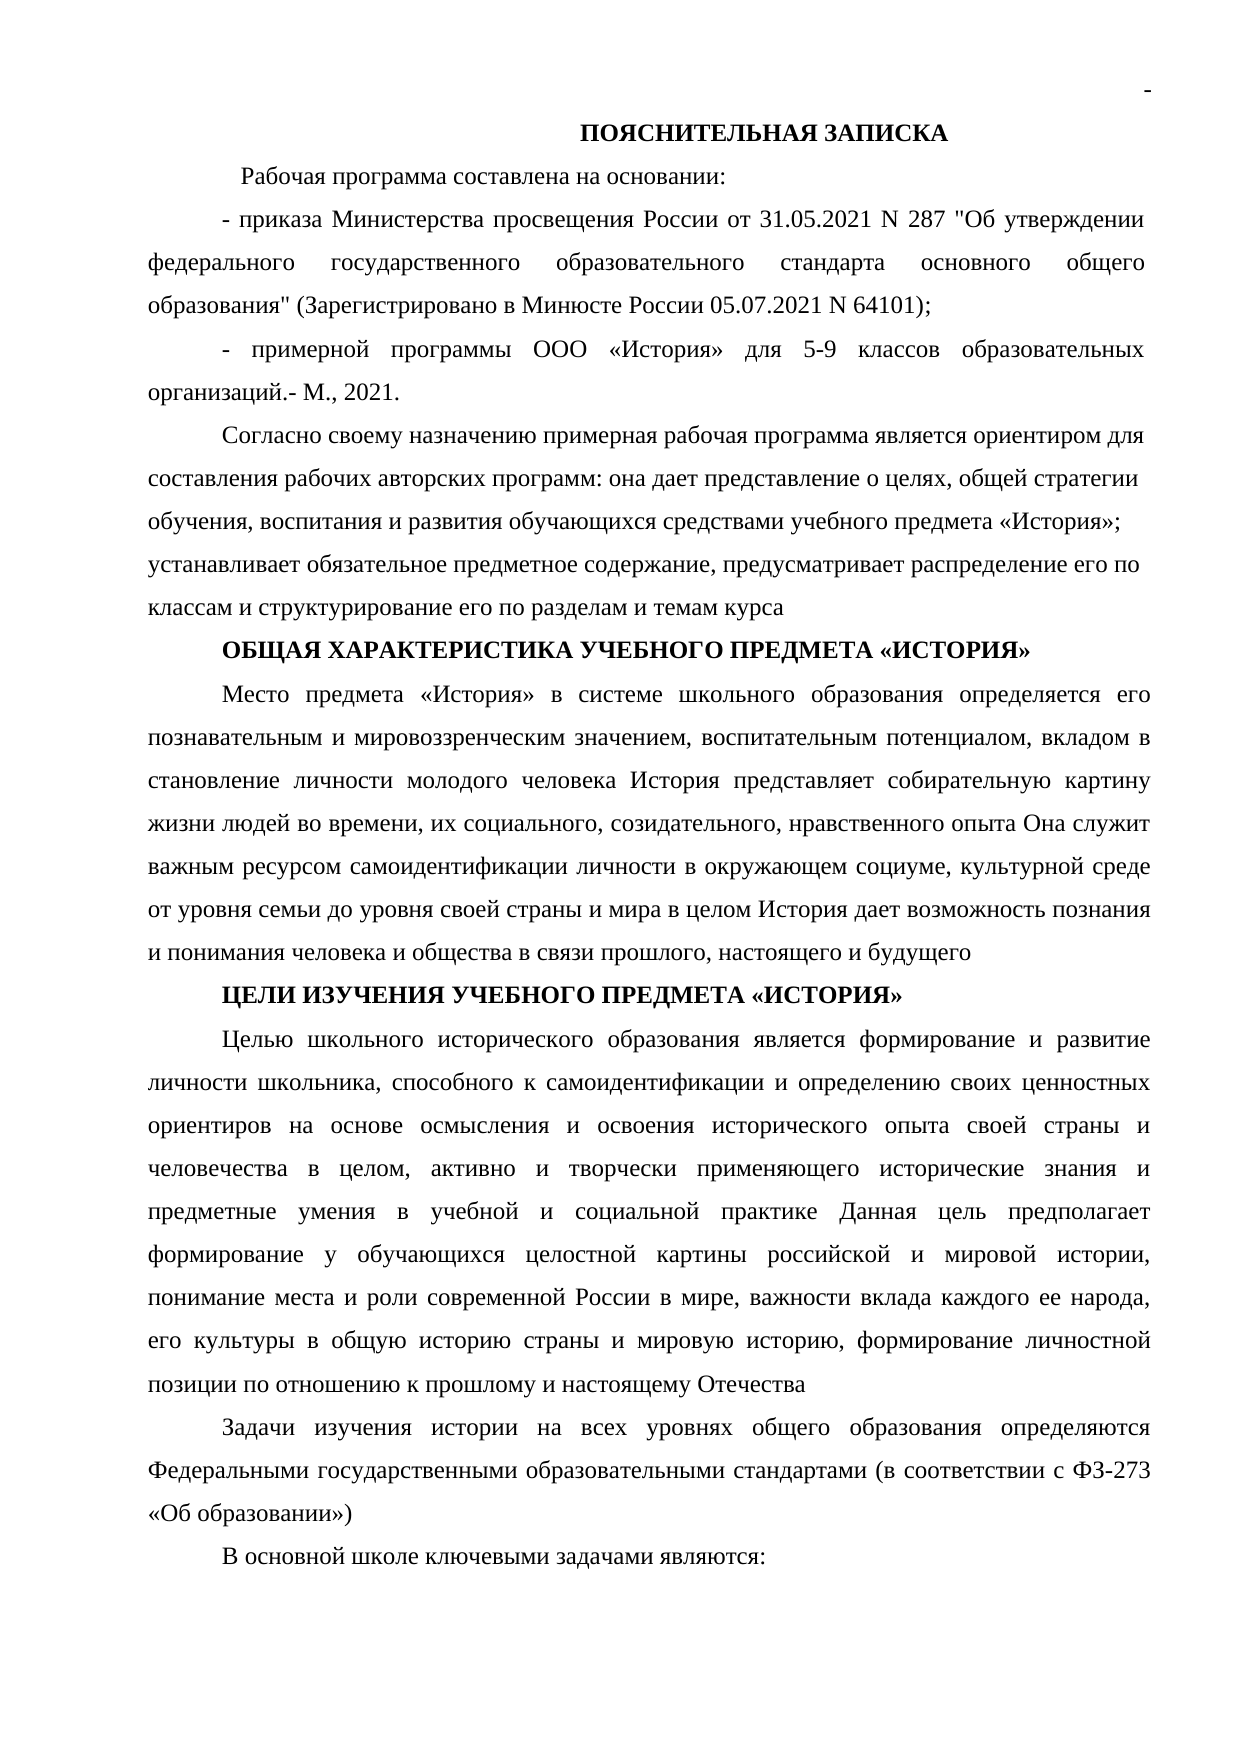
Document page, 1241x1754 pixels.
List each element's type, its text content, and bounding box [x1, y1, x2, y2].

text - приказа Министерства просвещения России от 31.05.2021 N 287 "Об утверждении федерального государственного образовательного стандарта основного общего образования" (Зарегистрировано в Минюсте России 05.07.2021 N 64101); [148, 276, 1146, 319]
text ПОЯСНИТЕЛЬНАЯ ЗАПИСКА [148, 118, 1146, 147]
text - примерной программы ООО «История» для 5-9 классов образовательных организаций.- М., 2021. [148, 334, 1146, 406]
text - приказа Министерства просвещения России от 31.05.2021 N 287 "Об утверждении федерального государственного образовательного стандарта основного общего образования" (Зарегистрировано в Минюсте России 05.07.2021 N 64101); [148, 204, 1146, 248]
text ЦЕЛИ ИЗУЧЕНИЯ УЧЕБНОГО ПРЕДМЕТА «ИСТОРИЯ» [148, 981, 1152, 1009]
text Целью школьного исторического образования является формирование и развитие личности школьника, способного к самоидентификации и определению своих ценностных ориентиров на основе осмысления и освоения исторического опыта своей страны и человечества в целом, активно и творчески применяющего исторические знания и предметные умения в учебной и социальной практике Данная цель предполагает формирование у обучающихся целостной картины российской и мировой истории, понимание места и роли современной России в мире, важности вклада каждого ее народа, его культуры в общую историю страны и мировую историю, формирование личностной позиции по отношению к прошлому и настоящему Отечества [148, 1024, 1152, 1397]
text Место предмета «История» в системе школьного образования определяется его познавательным и мировоззренческим значением, воспитательным потенциалом, вкладом в становление личности молодого человека История представляет собирательную картину жизни людей во времени, их социального, созидательного, нравственного опыта Она служит важным ресурсом самоидентификации личности в окружающем социуме, культурной среде от уровня семьи до уровня своей страны и мира в целом История дает возможность познания и понимания человека и общества в связи прошлого, настоящего и будущего [148, 679, 1152, 966]
text Рабочая программа составлена на основании: [148, 161, 1146, 190]
text Задачи изучения истории на всех уровнях общего образования определяются Федеральными государственными образовательными стандартами (в соответствии с ФЗ-273 «Об образовании») [148, 1412, 1152, 1527]
text ОБЩАЯ ХАРАКТЕРИСТИКА УЧЕБНОГО ПРЕДМЕТА «ИСТОРИЯ» [148, 636, 1152, 664]
text В основной школе ключевыми задачами являются: [148, 1541, 1152, 1570]
text Согласно своему назначению примерная рабочая программа является ориентиром для составления рабочих авторских программ: она дает представление о целях, общей стратегии обучения, воспитания и развития обучающихся средствами учебного предмета «История»; устанавливает обязательное предметное содержание, предусматривает распределение его по классам и структурирование его по разделам и темам курса [148, 420, 1152, 621]
